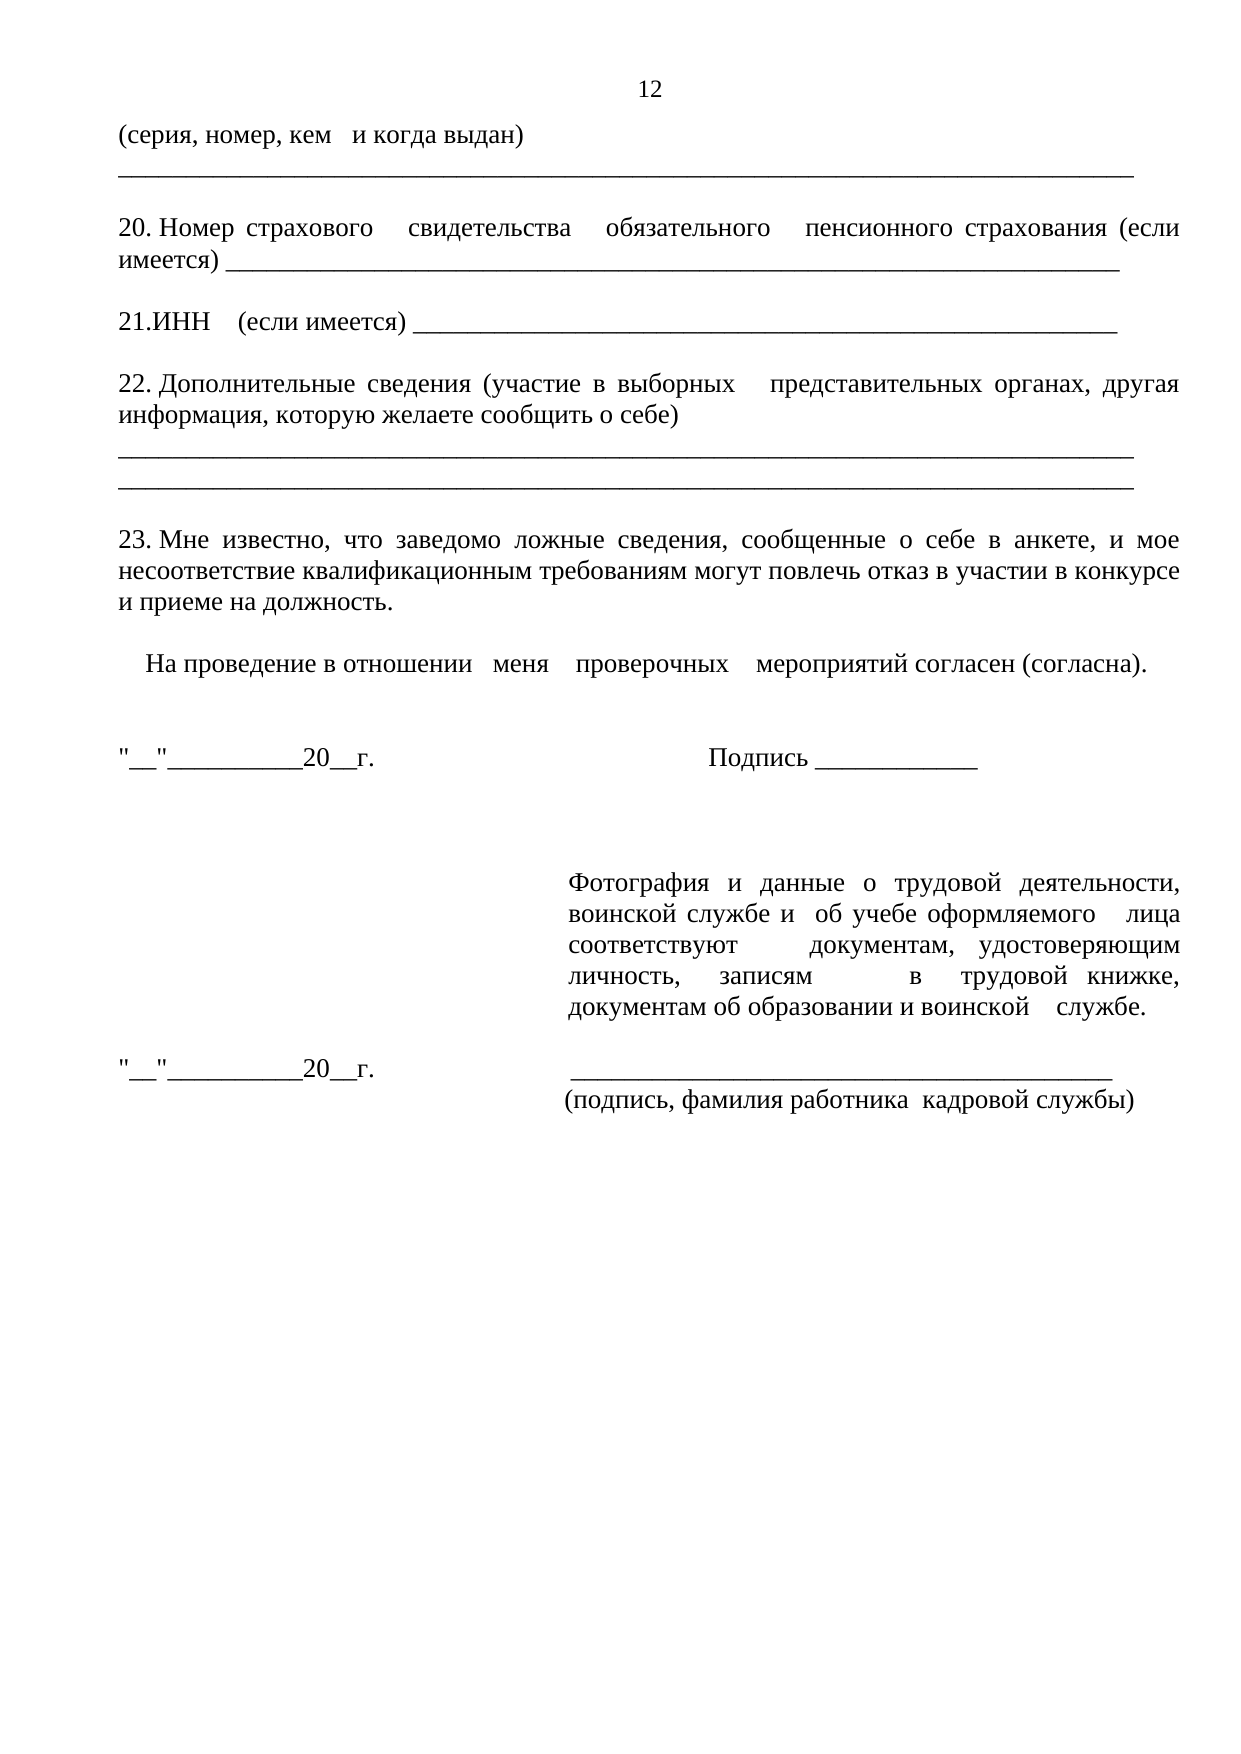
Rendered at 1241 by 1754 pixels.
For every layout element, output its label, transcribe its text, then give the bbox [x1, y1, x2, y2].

text 20. Номер страхового свидетельства обязательного пенсионного страхования (если имеется) __________________________________________________________________ [118, 212, 1181, 274]
text 23. Мне известно, что заведомо ложные сведения, сообщенные о себе в анкете, и мое несоответствие квалификационным требованиям могут повлечь отказ в участии в конкурсе и приеме на должность. [118, 523, 1181, 616]
text "__"__________20__г. ________________________________________ [118, 1052, 1181, 1084]
text ___________________________________________________________________________ [118, 461, 1181, 492]
text (подпись, фамилия работника кадровой службы) [118, 1084, 1181, 1115]
text Фотография и данные о трудовой деятельности, воинской службе и об учебе оформляемого лица соответствуют документам, удостоверяющим личность, записям в трудовой книжке, документам об образовании и воинской службе. [568, 866, 1181, 1021]
text На проведение в отношении меня проверочных мероприятий согласен (согласна). [118, 648, 1181, 679]
text ___________________________________________________________________________ [118, 429, 1181, 461]
text "__"__________20__г. Подпись ____________ [118, 741, 1181, 772]
text 22. Дополнительные сведения (участие в выборных представительных органах, другая информация, которую желаете сообщить о себе) [118, 367, 1181, 429]
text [118, 149, 1181, 180]
text 21.ИНН (если имеется) ____________________________________________________ [118, 305, 1181, 336]
text (серия, номер, кем и когда выдан) [118, 118, 1181, 149]
